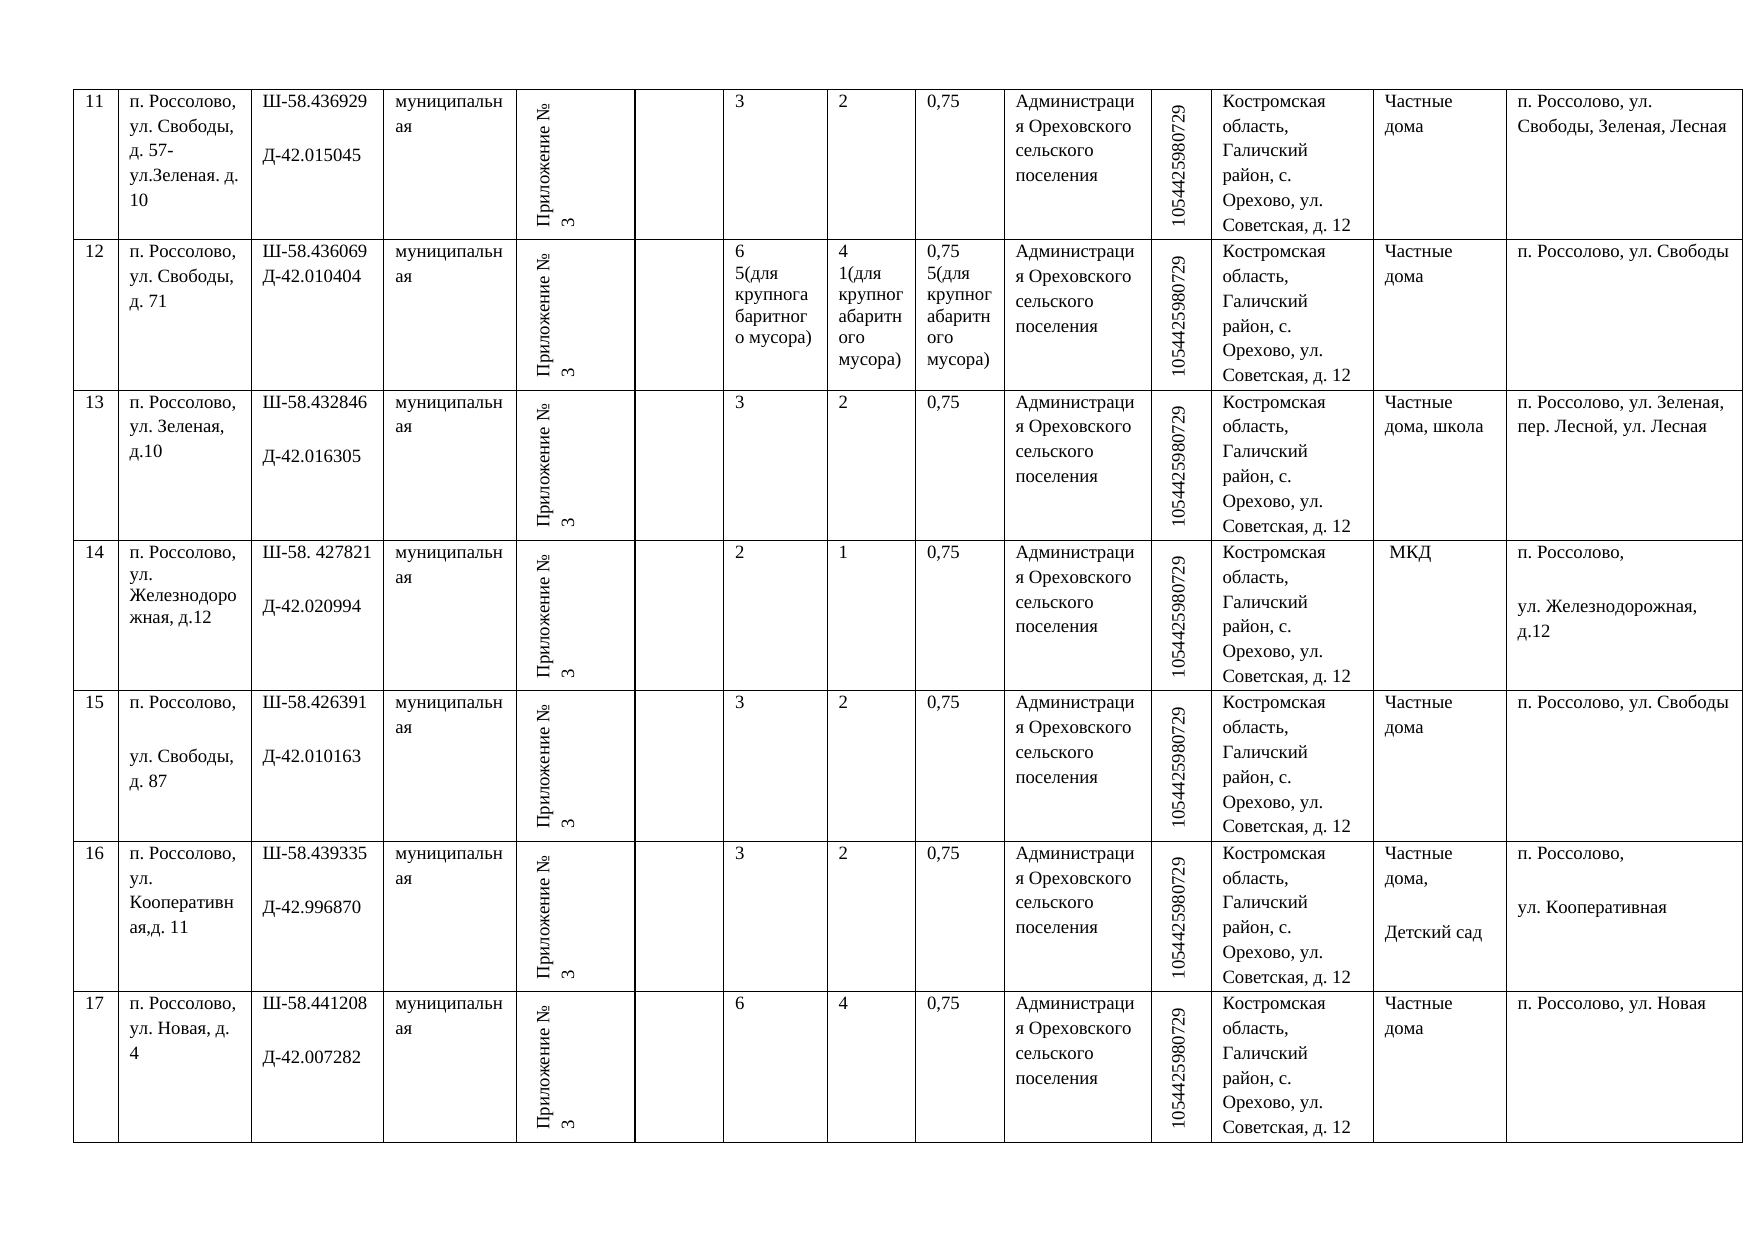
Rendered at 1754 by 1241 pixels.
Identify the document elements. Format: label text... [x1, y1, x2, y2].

table_cell п. Россолово, ул. Кооперативная [1507, 842, 1742, 991]
table_cell 0,75 [916, 541, 1004, 690]
table_cell Костромская область, Галичский район, с. Орехово, ул. Советская, д. 12 [1212, 391, 1373, 540]
table_cell Приложение № 3 [517, 240, 634, 389]
table_cell Частные дома [1374, 90, 1506, 239]
table_cell 17 [74, 992, 118, 1142]
table_cell 0,75 [916, 90, 1004, 239]
table_cell п. Россолово, ул. Новая [1507, 992, 1742, 1142]
table_cell 0,75 5(для крупногабаритного мусора) [916, 240, 1004, 389]
table_cell п. Россолово, ул. Железнодорожная, д.12 [1507, 541, 1742, 690]
table_cell муниципальная [384, 691, 516, 841]
table_cell 2 [828, 391, 915, 540]
table_cell п. Россолово, ул. Железнодорожная, д.12 [119, 541, 251, 690]
table_cell п. Россолово, ул. Свободы [1507, 240, 1742, 389]
table_cell Ш-58.436929 Д-42.015045 [252, 90, 383, 239]
table_cell Администрация Ореховского сельского поселения [1005, 842, 1151, 991]
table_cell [1212, 992, 1373, 1142]
table_cell 11 [74, 90, 118, 239]
table_cell 3 [724, 842, 827, 991]
table_cell муниципальная [384, 90, 516, 239]
table_cell муниципальная [384, 842, 516, 991]
table_cell муниципальная [384, 240, 516, 389]
table_cell п. Россолово, ул. Кооперативная,д. 11 [119, 842, 251, 991]
table_cell 13 [74, 391, 118, 540]
table_cell Приложение № 3 [517, 391, 634, 540]
table_cell Администрация Ореховского сельского поселения [1005, 391, 1151, 540]
table_cell 0,75 [916, 842, 1004, 991]
table_cell Частные дома, школа [1374, 391, 1506, 540]
table_cell 2 [828, 90, 915, 239]
table_cell Костромская область, Галичский район, с. Орехово, ул. Советская, д. 12 [1212, 691, 1373, 841]
table_cell п. Россолово, ул. Зеленая, пер. Лесной, ул. Лесная [1507, 391, 1742, 540]
table_cell Частные дома, Детский сад [1374, 842, 1506, 991]
table_cell [636, 240, 723, 389]
table_cell Ш-58.436069 Д-42.010404 [252, 240, 383, 389]
table_cell Ш-58.439335 Д-42.996870 [252, 842, 383, 991]
table_cell 15 [74, 691, 118, 841]
table_cell 1054425980729 [1152, 992, 1211, 1142]
table_cell Ш-58.432846 Д-42.016305 [252, 391, 383, 540]
table_cell МКД [1374, 541, 1506, 690]
table_cell 12 [74, 240, 118, 389]
table_cell [636, 90, 723, 239]
table_cell 4 1(для крупногабаритного мусора) [828, 240, 915, 389]
table_cell п. Россолово, ул. Зеленая, д.10 [119, 391, 251, 540]
table_cell муниципальная [384, 992, 516, 1142]
table_cell 0,75 [916, 691, 1004, 841]
table_cell Администрация Ореховского сельского поселения [1005, 240, 1151, 389]
table_cell Администрация Ореховского сельского поселения [1005, 541, 1151, 690]
table_cell Костромская область, Галичский район, с. Орехово, ул. Советская, д. 12 [1212, 240, 1373, 389]
table_cell Приложение № 3 [517, 992, 634, 1142]
table_cell 0,75 [916, 992, 1004, 1142]
table_cell Частные дома [1374, 691, 1506, 841]
table_cell Костромская область, Галичский район, с. Орехово, ул. Советская, д. 12 [1212, 842, 1373, 991]
table_cell Частные дома [1374, 992, 1506, 1142]
table_cell [636, 541, 723, 690]
table_cell Частные дома [1374, 240, 1506, 389]
table_cell п. Россолово, ул. Свободы, Зеленая, Лесная [1507, 90, 1742, 239]
table_cell 1054425980729 [1152, 391, 1211, 540]
table_cell Костромская область, Галичский район, с. Орехово, ул. Советская, д. 12 [1212, 541, 1373, 690]
table_cell [636, 842, 723, 991]
table_cell Приложение № 3 [517, 691, 634, 841]
table_cell п. Россолово, ул. Свободы [1507, 691, 1742, 841]
table_cell Ш-58.426391 Д-42.010163 [252, 691, 383, 841]
table_cell 3 [724, 691, 827, 841]
table_cell Ш-58.441208 Д-42.007282 [252, 992, 383, 1142]
table_cell Приложение № 3 [517, 541, 634, 690]
table_cell 6 [724, 992, 827, 1142]
table_cell 3 [724, 391, 827, 540]
table_cell 1054425980729 [1152, 842, 1211, 991]
table_cell Приложение № 3 [517, 90, 634, 239]
table_cell 6 5(для крупногабаритного мусора) [724, 240, 827, 389]
table_cell [636, 992, 723, 1142]
table_cell 2 [724, 541, 827, 690]
table_cell 1054425980729 [1152, 90, 1211, 239]
table_cell п. Россолово, ул. Свободы, д. 71 [119, 240, 251, 389]
table_cell 14 [74, 541, 118, 690]
table_cell 1 [828, 541, 915, 690]
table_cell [1212, 90, 1373, 239]
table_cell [1005, 992, 1151, 1142]
table_cell 3 [724, 90, 827, 239]
table_cell 4 [828, 992, 915, 1142]
table_cell п. Россолово, ул. Новая, д. 4 [119, 992, 251, 1142]
table_cell 0,75 [916, 391, 1004, 540]
table_cell [636, 691, 723, 841]
table_cell муниципальная [384, 541, 516, 690]
table_cell п. Россолово, ул. Свободы, д. 57-ул.Зеленая. д. 10 [119, 90, 251, 239]
table_cell 1054425980729 [1152, 240, 1211, 389]
table_cell [636, 391, 723, 540]
table_cell 16 [74, 842, 118, 991]
table_cell 1054425980729 [1152, 691, 1211, 841]
table_cell Приложение № 3 [517, 842, 634, 991]
table_cell 1054425980729 [1152, 541, 1211, 690]
table_cell муниципальная [384, 391, 516, 540]
table_cell п. Россолово, ул. Свободы, д. 87 [119, 691, 251, 841]
table_cell 2 [828, 842, 915, 991]
table_cell Администрация Ореховского сельского поселения [1005, 691, 1151, 841]
table_cell Ш-58. 427821 Д-42.020994 [252, 541, 383, 690]
table_cell 2 [828, 691, 915, 841]
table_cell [1005, 90, 1151, 239]
